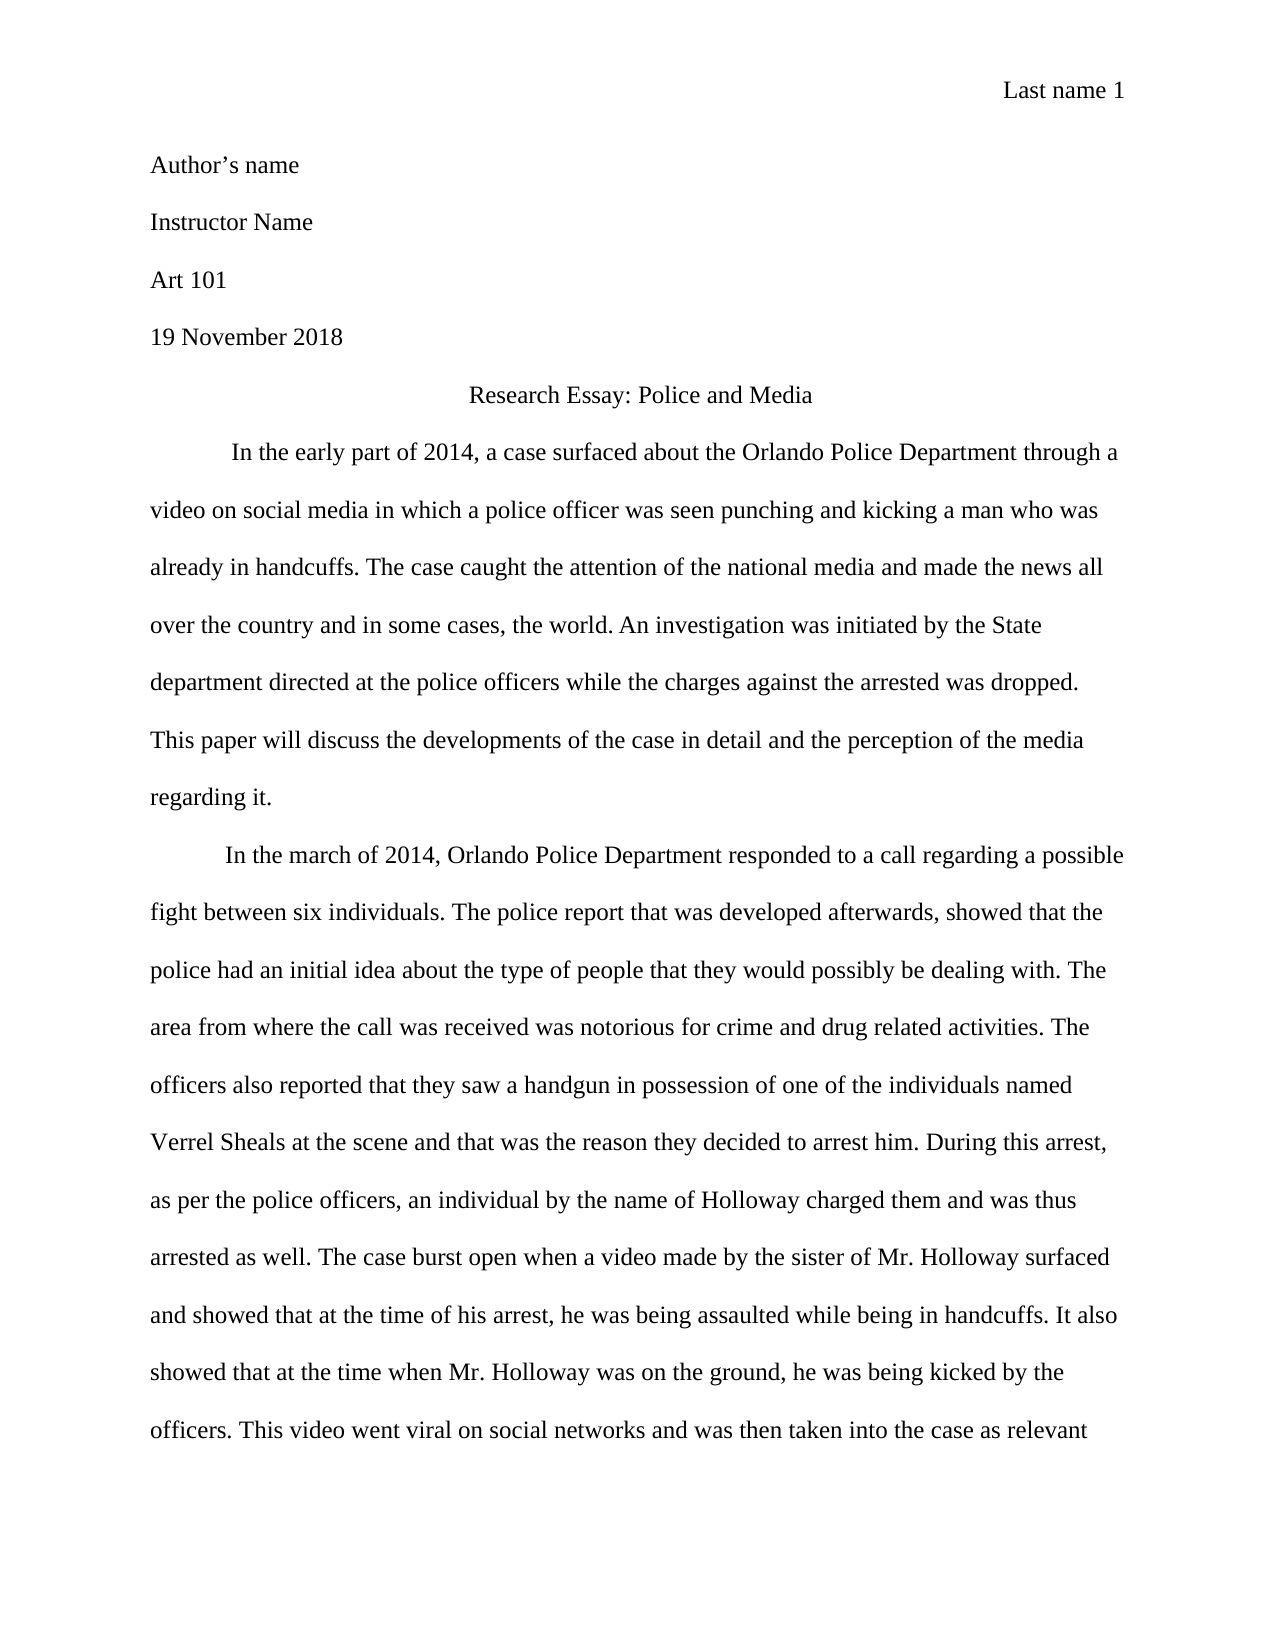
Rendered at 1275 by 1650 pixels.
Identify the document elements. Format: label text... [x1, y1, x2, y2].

text Art 101 [150, 265, 1125, 294]
title Research Essay: Police and Media [150, 380, 1125, 409]
text Author’s name [150, 150, 1125, 179]
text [150, 840, 1125, 1444]
title In the early part of 2014, a case surfaced about the Orlando Police Department through a video on social media in which a police officer was seen punching and kicking a man who was already in handcuffs. The case caught the attention of the national media and made the news all over the country and in some cases, the world. An investigation was initiated by the State department directed at the police officers while the charges against the arrested was dropped. This paper will discuss the developments of the case in detail and the perception of the media regarding it. [150, 437, 1125, 811]
text 19 November 2018 [150, 322, 1125, 351]
